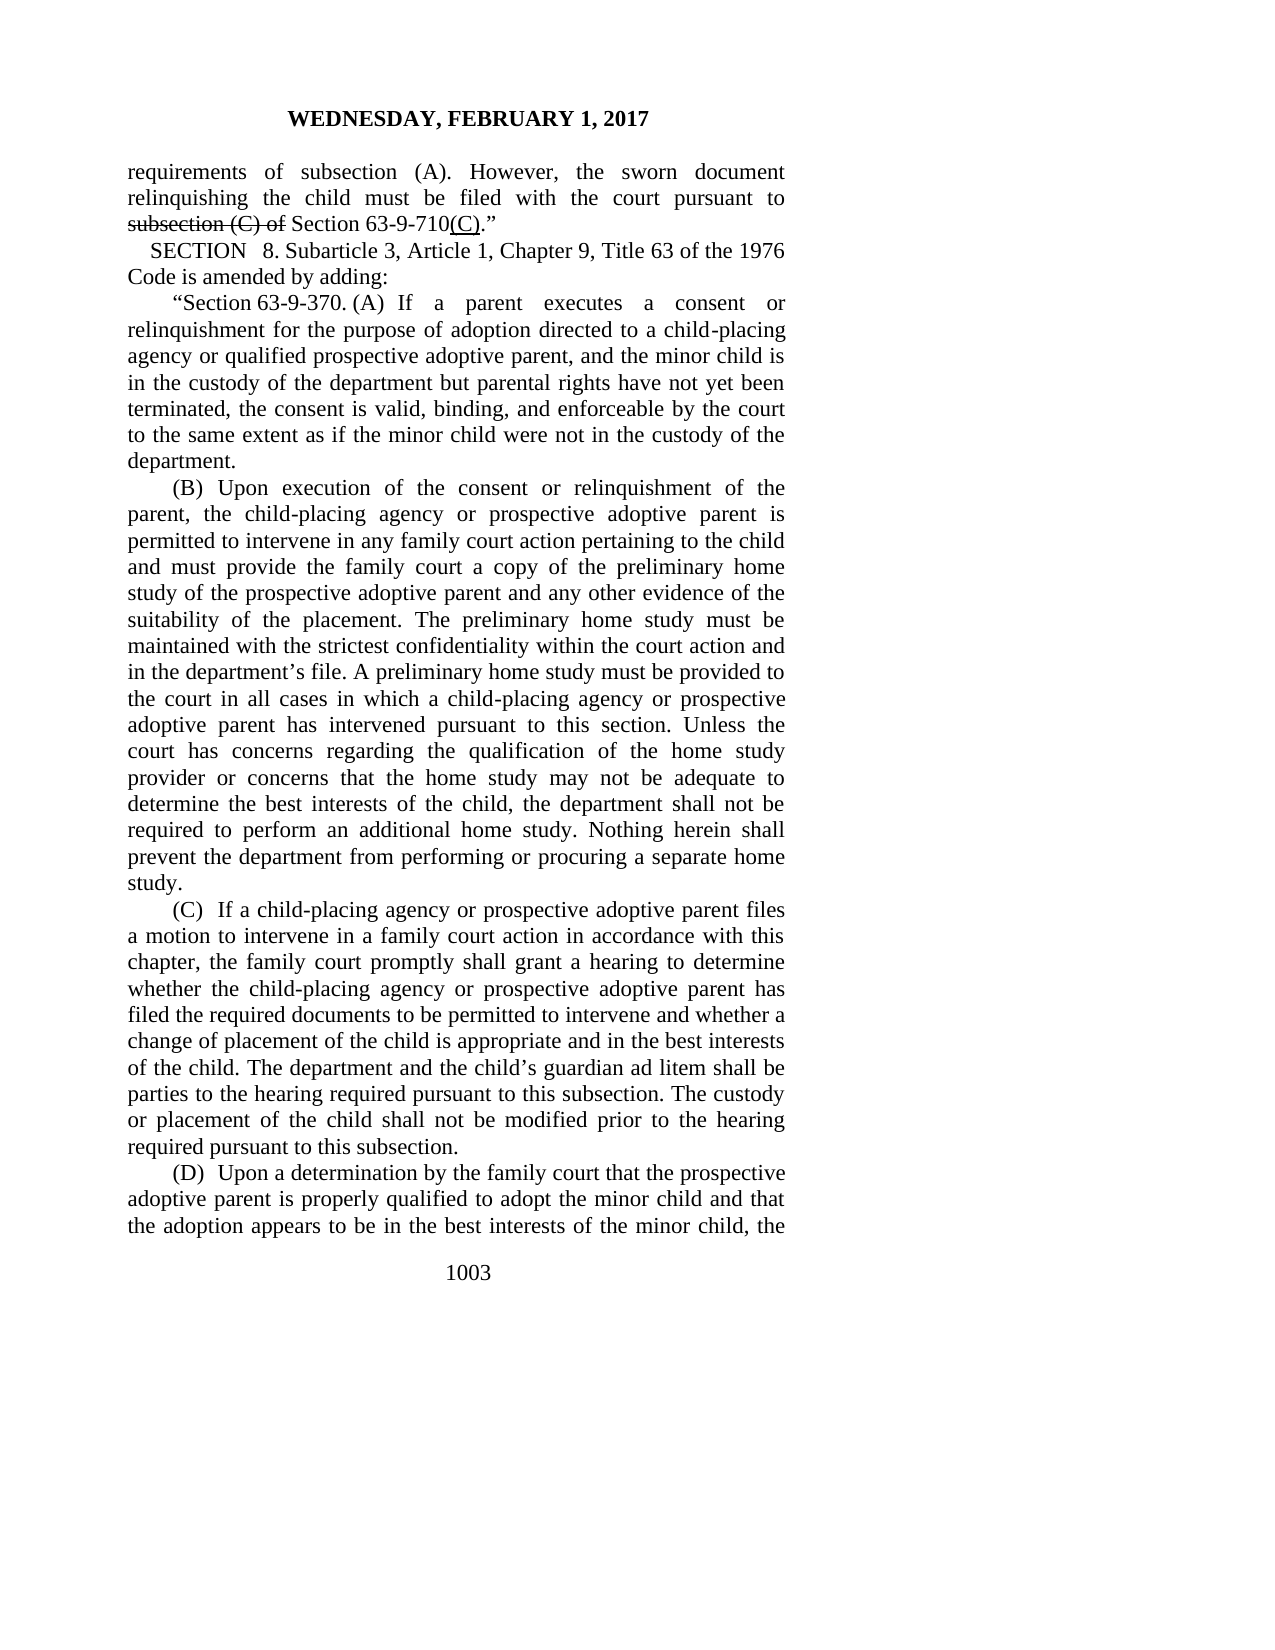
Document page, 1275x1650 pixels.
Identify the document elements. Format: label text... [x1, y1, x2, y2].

text (B) Upon execution of the consent or relinquishment of the parent, the child-placing agency or prospective adoptive parent is permitted to intervene in any family court action pertaining to the child and must provide the family court a copy of the preliminary home study of the prospective adoptive parent and any other evidence of the suitability of the placement. The preliminary home study must be maintained with the strictest confidentiality within the court action and in the department’s file. A preliminary home study must be provided to the court in all cases in which a child-placing agency or prospective adoptive parent has intervened pursuant to this section. Unless the court has concerns regarding the qualification of the home study provider or concerns that the home study may not be adequate to determine the best interests of the child, the department shall not be required to perform an additional home study. Nothing herein shall prevent the department from performing or procuring a separate home study. [127, 474, 786, 896]
text (C) If a child-placing agency or prospective adoptive parent files a motion to intervene in a family court action in accordance with this chapter, the family court promptly shall grant a hearing to determine whether the child-placing agency or prospective adoptive parent has filed the required documents to be permitted to intervene and whether a change of placement of the child is appropriate and in the best interests of the child. The department and the child’s guardian ad litem shall be parties to the hearing required pursuant to this subsection. The custody or placement of the child shall not be modified prior to the hearing required pursuant to this subsection. [127, 896, 786, 1159]
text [127, 158, 786, 237]
text “Section 63-9-370. (A) If a parent executes a consent or relinquishment for the purpose of adoption directed to a child-placing agency or qualified prospective adoptive parent, and the minor child is in the custody of the department but parental rights have not yet been terminated, the consent is valid, binding, and enforceable by the court to the same extent as if the minor child were not in the custody of the department. [127, 289, 786, 474]
text SECTION 8. Subarticle 3, Article 1, Chapter 9, Title 63 of the 1976 Code is amended by adding: [127, 237, 786, 289]
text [127, 1159, 786, 1238]
